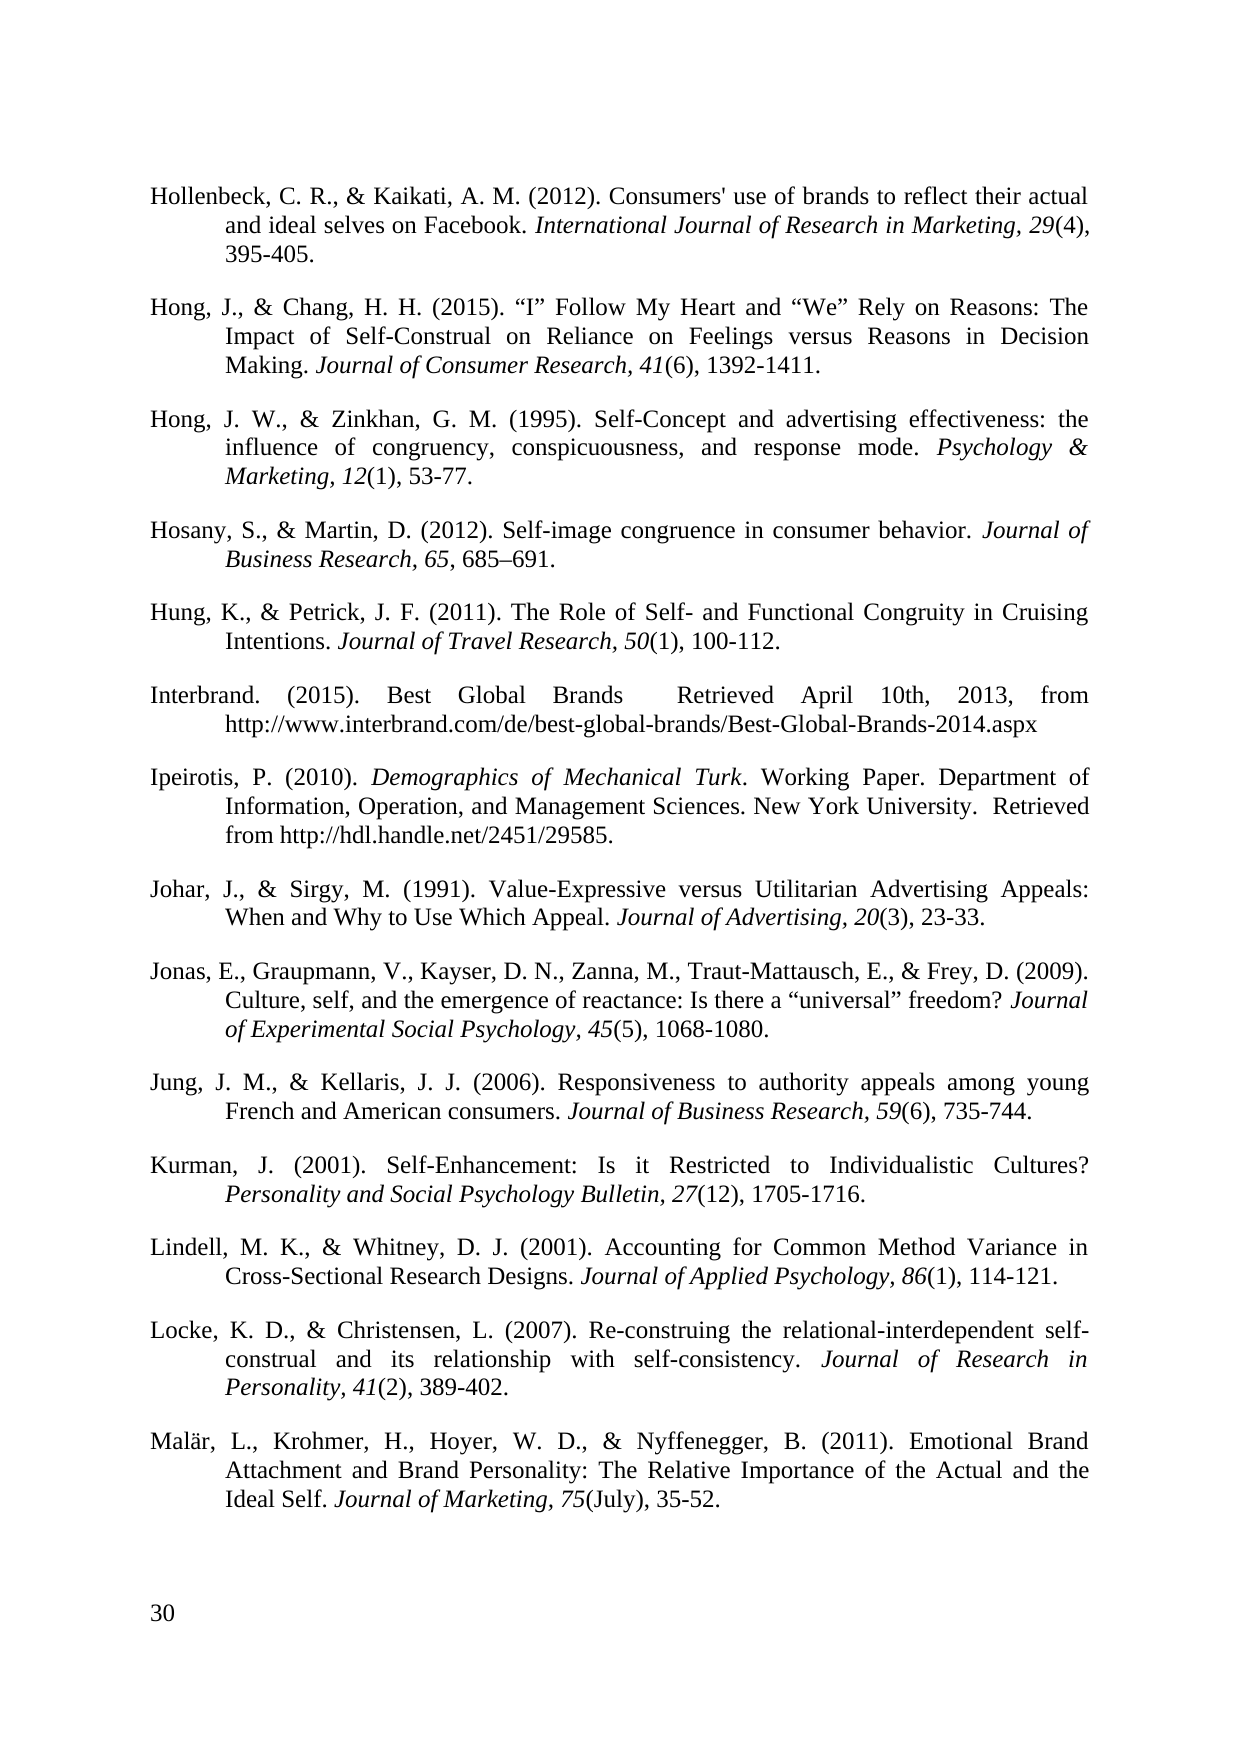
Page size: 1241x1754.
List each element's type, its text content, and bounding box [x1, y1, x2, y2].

text Hong, J., & Chang, H. H. (2015). “I” Follow My Heart and “We” Rely on Reasons: The Impact of Self-Construal on Reliance on Feelings versus Reasons in Decision Making. Journal of Consumer Research, 41(6), 1392-1411. [150, 292, 1090, 379]
text Locke, K. D., & Christensen, L. (2007). Re-construing the relational-interdependent self-construal and its relationship with self-consistency. Journal of Research in Personality, 41(2), 389-402. [150, 1315, 1090, 1401]
text Jonas, E., Graupmann, V., Kayser, D. N., Zanna, M., Traut-Mattausch, E., & Frey, D. (2009). Culture, self, and the emergence of reactance: Is there a “universal” freedom? Journal of Experimental Social Psychology, 45(5), 1068-1080. [150, 956, 1090, 1042]
text Interbrand. (2015). Best Global Brands Retrieved April 10th, 2013, from http://www.interbrand.com/de/best-global-brands/Best-Global-Brands-2014.aspx [150, 680, 1090, 737]
text Kurman, J. (2001). Self-Enhancement: Is it Restricted to Individualistic Cultures? Personality and Social Psychology Bulletin, 27(12), 1705-1716. [150, 1150, 1090, 1207]
text Ipeirotis, P. (2010). Demographics of Mechanical Turk. Working Paper. Department of Information, Operation, and Management Sciences. New York University. Retrieved from http://hdl.handle.net/2451/29585. [150, 762, 1090, 849]
text Lindell, M. K., & Whitney, D. J. (2001). Accounting for Common Method Variance in Cross-Sectional Research Designs. Journal of Applied Psychology, 86(1), 114-121. [150, 1232, 1090, 1290]
text Johar, J., & Sirgy, M. (1991). Value-Expressive versus Utilitarian Advertising Appeals: When and Why to Use Which Appeal. Journal of Advertising, 20(3), 23-33. [150, 874, 1090, 931]
text Hollenbeck, C. R., & Kaikati, A. M. (2012). Consumers' use of brands to reflect their actual and ideal selves on Facebook. International Journal of Research in Marketing, 29(4), 395-405. [150, 181, 1090, 267]
text Hosany, S., & Martin, D. (2012). Self-image congruence in consumer behavior. Journal of Business Research, 65, 685–691. [150, 515, 1090, 572]
text Malär, L., Krohmer, H., Hoyer, W. D., & Nyffenegger, B. (2011). Emotional Brand Attachment and Brand Personality: The Relative Importance of the Actual and the Ideal Self. Journal of Marketing, 75(July), 35-52. [150, 1426, 1090, 1512]
text Hong, J. W., & Zinkhan, G. M. (1995). Self-Concept and advertising effectiveness: the influence of congruency, conspicuousness, and response mode. Psychology & Marketing, 12(1), 53-77. [150, 404, 1090, 490]
text Jung, J. M., & Kellaris, J. J. (2006). Responsiveness to authority appeals among young French and American consumers. Journal of Business Research, 59(6), 735-744. [150, 1067, 1090, 1125]
text Hung, K., & Petrick, J. F. (2011). The Role of Self- and Functional Congruity in Cruising Intentions. Journal of Travel Research, 50(1), 100-112. [150, 597, 1090, 655]
